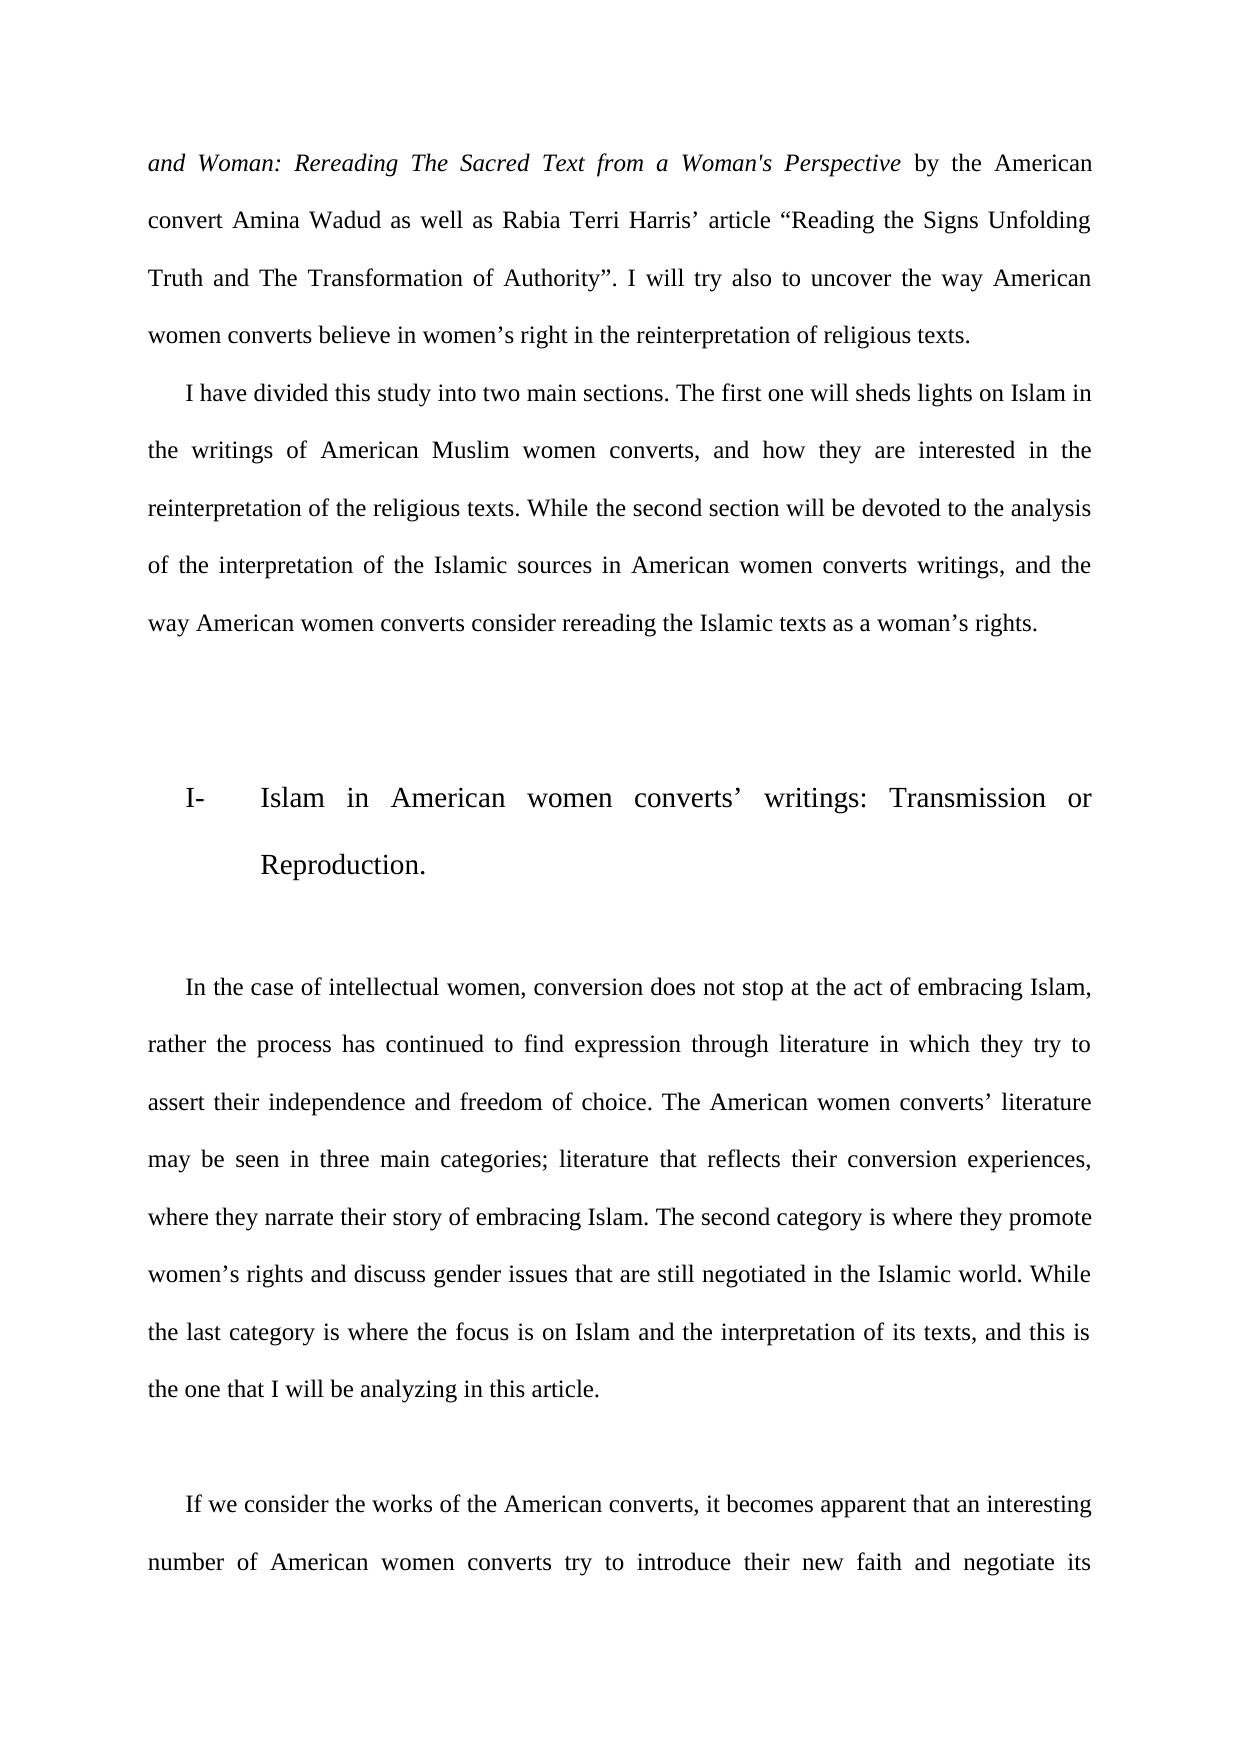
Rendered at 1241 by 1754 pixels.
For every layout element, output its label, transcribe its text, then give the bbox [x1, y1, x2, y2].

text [148, 1489, 1093, 1576]
list Islam in American women converts’ writings: Transmission or Reproduction. [185, 780, 1093, 881]
text I have divided this study into two main sections. The first one will sheds lights on Islam in the writings of American Muslim women converts, and how they are interested in the reinterpretation of the religious texts. While the second section will be devoted to the analysis of the interpretation of the Islamic sources in American women converts writings, and the way American women converts consider rereading the Islamic texts as a woman’s rights. [148, 378, 1093, 636]
text In the case of intellectual women, conversion does not stop at the act of embracing Islam, rather the process has continued to find expression through literature in which they try to assert their independence and freedom of choice. The American women converts’ literature may be seen in three main categories; literature that reflects their conversion experiences, where they narrate their story of embracing Islam. The second category is where they promote women’s rights and discuss gender issues that are still negotiated in the Islamic world. While the last category is where the focus is on Islam and the interpretation of its texts, and this is the one that I will be analyzing in this article. [148, 972, 1093, 1403]
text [148, 148, 1093, 349]
